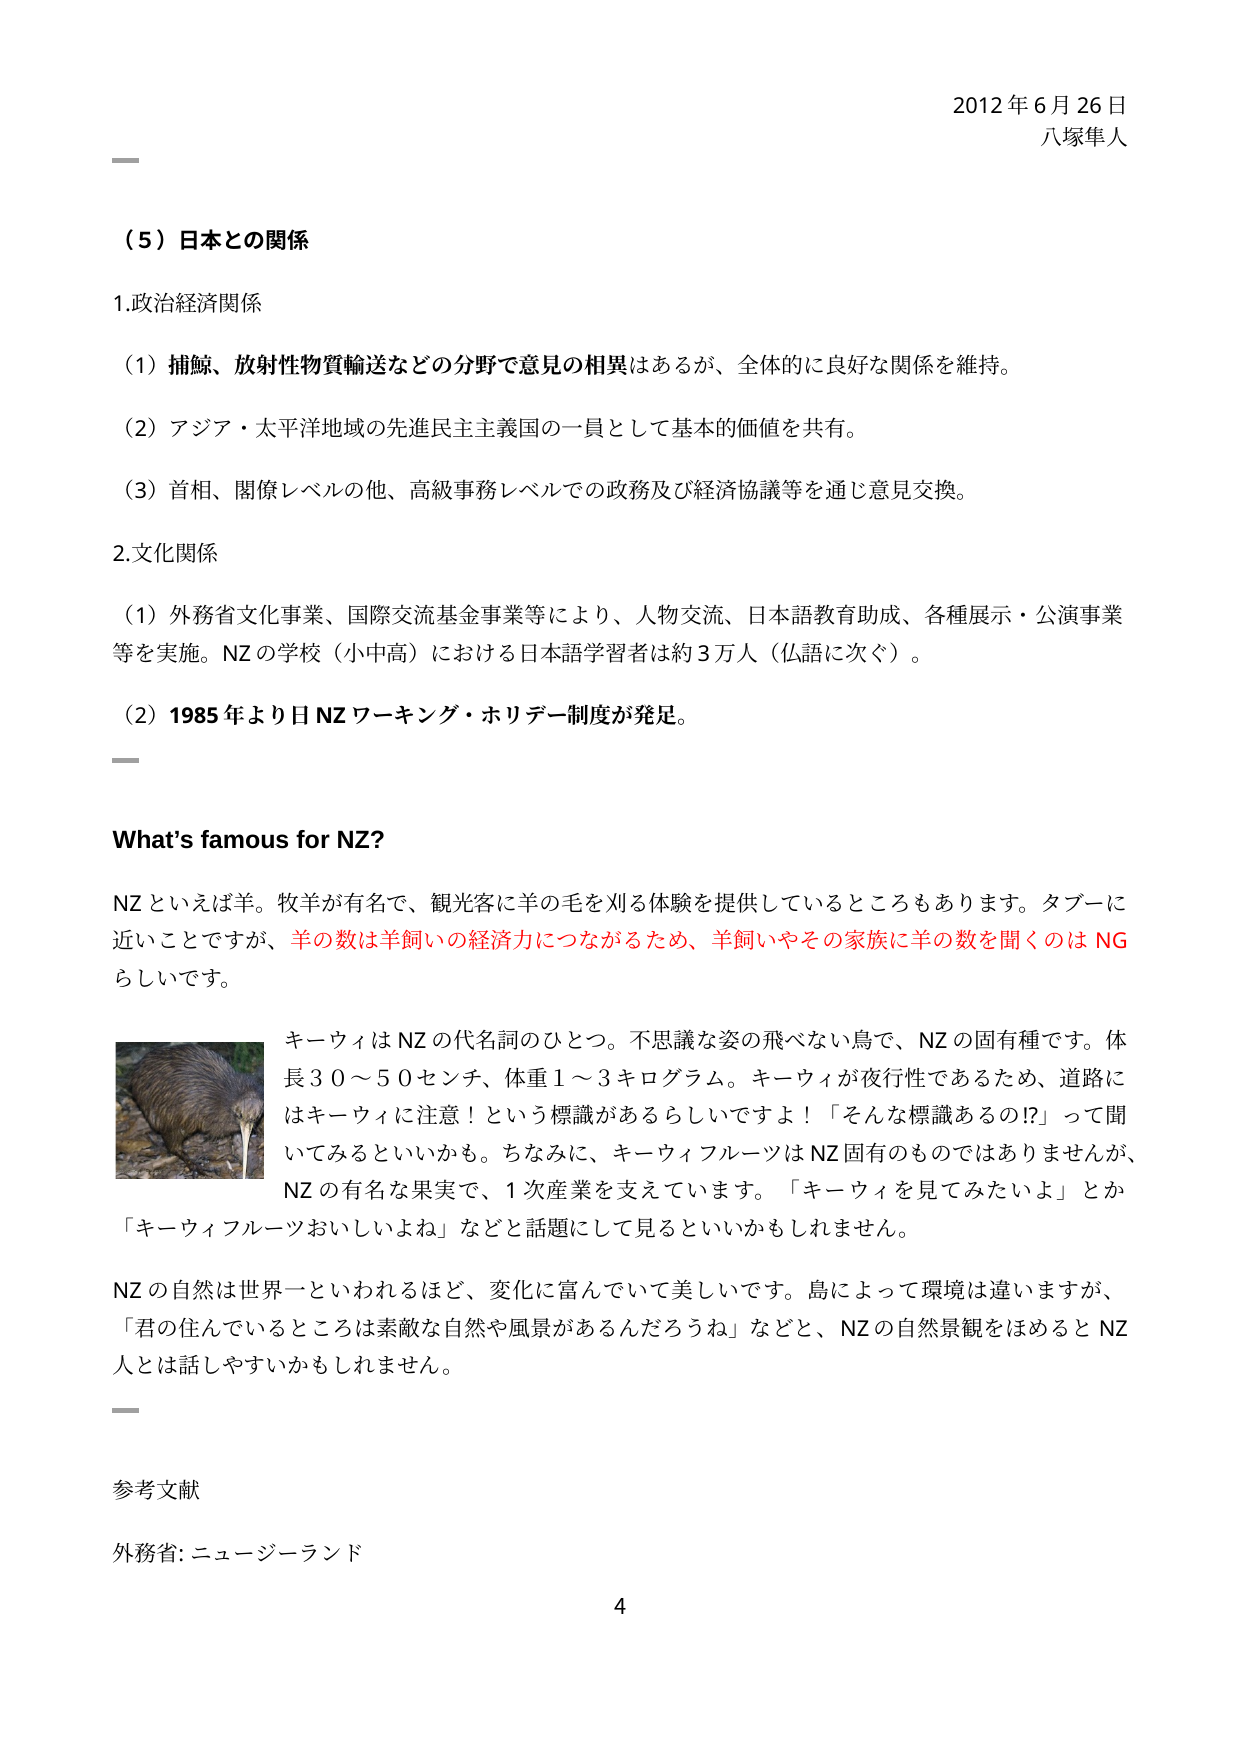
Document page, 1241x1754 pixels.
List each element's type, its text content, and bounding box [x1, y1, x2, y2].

text 2.文化関係 [112, 533, 1128, 570]
text （3）首相、閣僚レベルの他、高級事務レベルでの政務及び経済協議等を通じ意見交換。 [112, 470, 1128, 508]
text （2）1985年より日NZワーキング・ホリデー制度が発足。 [112, 695, 1128, 733]
text NZの自然は世界一といわれるほど、変化に富んでいて美しいです。島によって環境は違いますが、「君の住んでいるところは素敵な自然や風景があるんだろうね」などと、NZの自然景観をほめるとNZ人とは話しやすいかもしれません。 [112, 1270, 1128, 1383]
text What’s famous for NZ? [112, 820, 1128, 858]
text 1.政治経済関係 [112, 283, 1128, 320]
text （1）外務省文化事業、国際交流基金事業等により、人物交流、日本語教育助成、各種展示・公演事業等を実施。NZの学校（小中高）における日本語学習者は約3万人（仏語に次ぐ）。 [112, 595, 1128, 670]
text （2）アジア・太平洋地域の先進民主主義国の一員として基本的価値を共有。 [112, 408, 1128, 445]
text （５）日本との関係 [112, 220, 1128, 258]
text （1）捕鯨、放射性物質輸送などの分野で意見の相異はあるが、全体的に良好な関係を維持。 [112, 345, 1128, 383]
text キーウィはNZの代名詞のひとつ。不思議な姿の飛べない鳥で、NZの固有種です。体長３０～５０センチ、体重１～３キログラム。キーウィが夜行性であるため、道路にはキーウィに注意！という標識があるらしいですよ！「そんな標識あるの!?」って聞いてみるといいかも。ちなみに、キーウィフルーツはNZ固有のものではありませんが、NZの有名な果実で、1次産業を支えています。「キーウィを見てみたいよ」とか「キーウィフルーツおいしいよね」などと話題にして見るといいかもしれません。 [112, 1020, 1128, 1245]
text 外務省: ニュージーランド [112, 1533, 1128, 1570]
text NZといえば羊。牧羊が有名で、観光客に羊の毛を刈る体験を提供しているところもあります。タブーに近いことですが、羊の数は羊飼いの経済力につながるため、羊飼いやその家族に羊の数を聞くのはNGらしいです。 [112, 883, 1128, 995]
text 参考文献 [112, 1470, 1128, 1508]
picture [115, 1042, 264, 1177]
